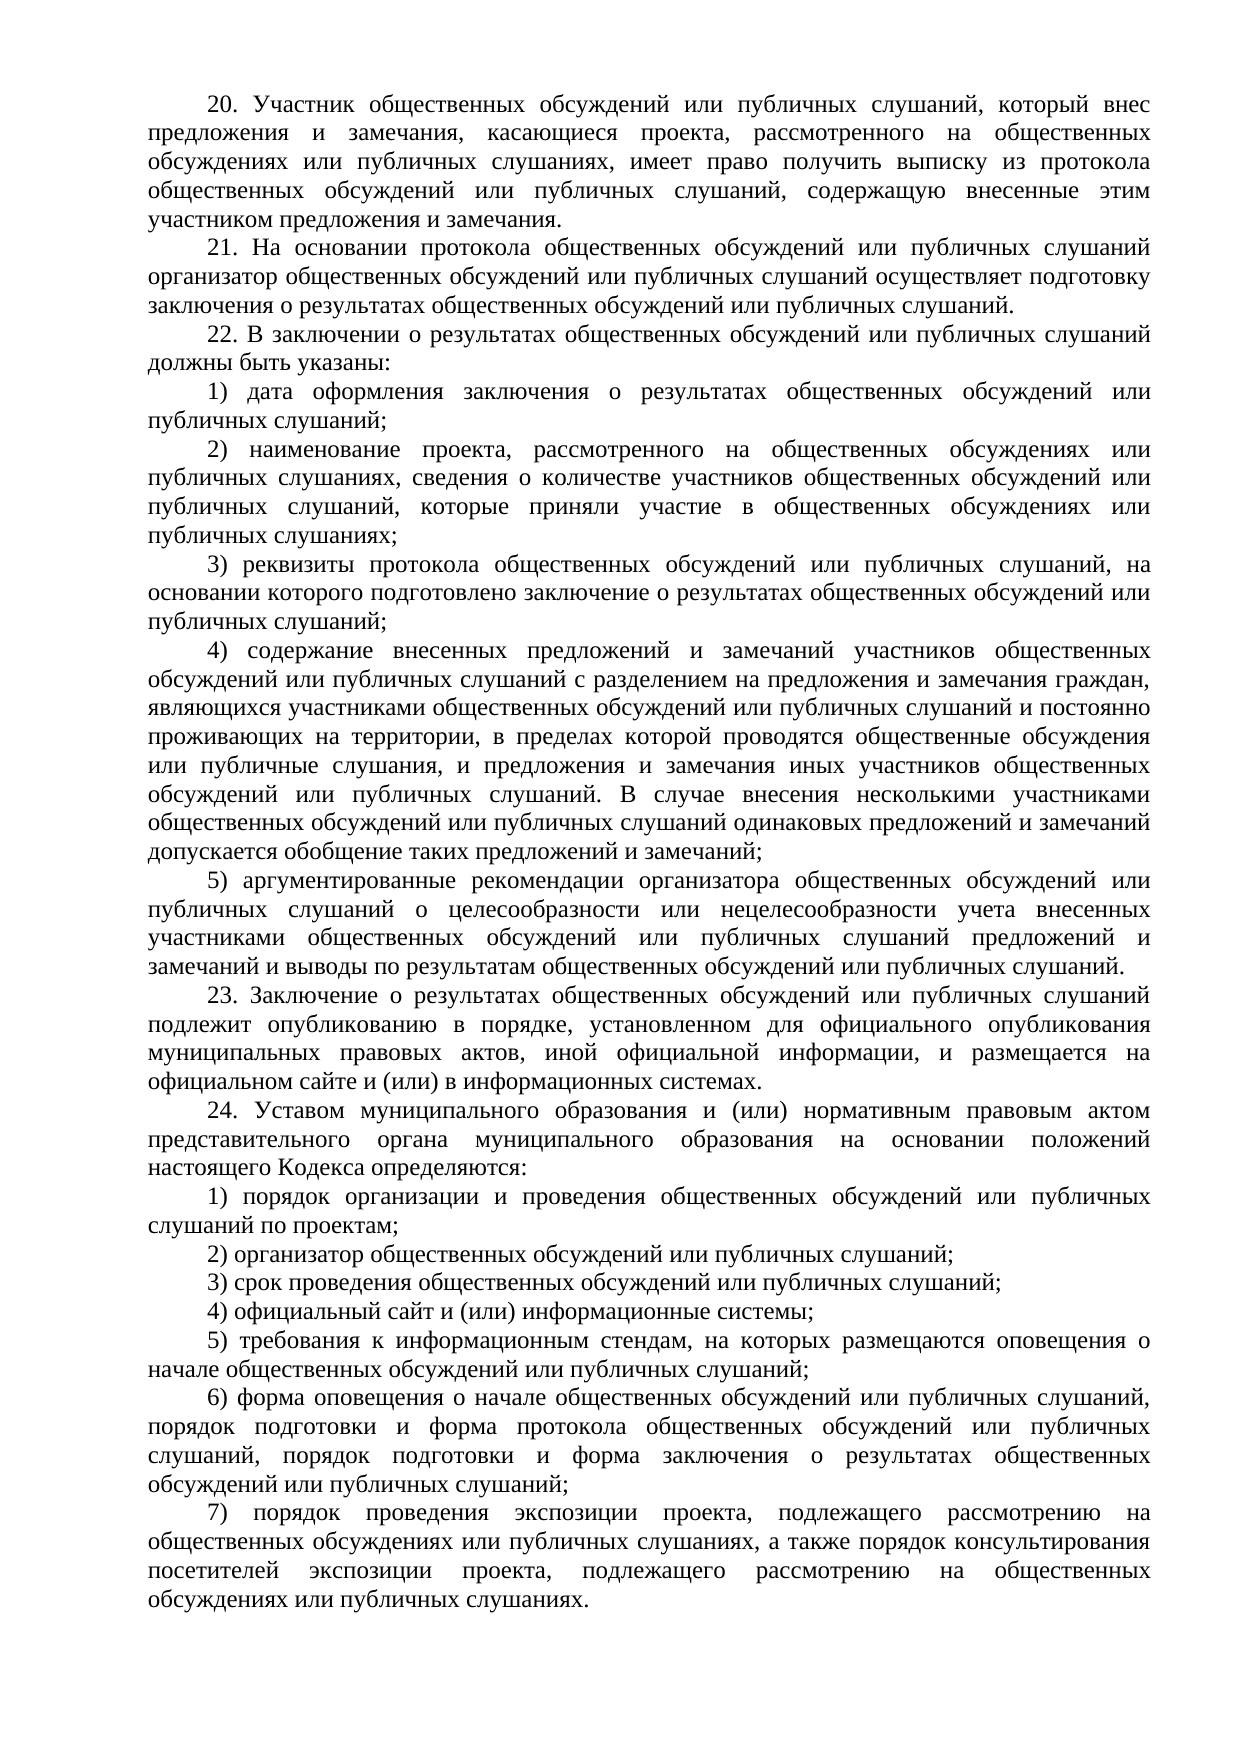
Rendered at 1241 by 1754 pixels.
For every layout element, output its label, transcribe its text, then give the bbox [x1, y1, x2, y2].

text 1) дата оформления заключения о результатах общественных обсуждений или публичных слушаний; [148, 376, 1152, 434]
text 1) порядок организации и проведения общественных обсуждений или публичных слушаний по проектам; [148, 1181, 1152, 1239]
text 3) реквизиты протокола общественных обсуждений или публичных слушаний, на основании которого подготовлено заключение о результатах общественных обсуждений или публичных слушаний; [148, 549, 1152, 635]
text 2) наименование проекта, рассмотренного на общественных обсуждениях или публичных слушаниях, сведения о количестве участников общественных обсуждений или публичных слушаний, которые приняли участие в общественных обсуждениях или публичных слушаниях; [148, 434, 1152, 549]
text 20. Участник общественных обсуждений или публичных слушаний, который внес предложения и замечания, касающиеся проекта, рассмотренного на общественных обсуждениях или публичных слушаниях, имеет право получить выписку из протокола общественных обсуждений или публичных слушаний, содержащую внесенные этим участником предложения и замечания. [148, 89, 1152, 232]
text 5) требования к информационным стендам, на которых размещаются оповещения о начале общественных обсуждений или публичных слушаний; [148, 1325, 1152, 1382]
text 6) форма оповещения о начале общественных обсуждений или публичных слушаний, порядок подготовки и форма протокола общественных обсуждений или публичных слушаний, порядок подготовки и форма заключения о результатах общественных обсуждений или публичных слушаний; [148, 1382, 1152, 1497]
text 5) аргументированные рекомендации организатора общественных обсуждений или публичных слушаний о целесообразности или нецелесообразности учета внесенных участниками общественных обсуждений или публичных слушаний предложений и замечаний и выводы по результатам общественных обсуждений или публичных слушаний. [148, 865, 1152, 980]
text 4) содержание внесенных предложений и замечаний участников общественных обсуждений или публичных слушаний с разделением на предложения и замечания граждан, являющихся участниками общественных обсуждений или публичных слушаний и постоянно проживающих на территории, в пределах которой проводятся общественные обсуждения или публичные слушания, и предложения и замечания иных участников общественных обсуждений или публичных слушаний. В случае внесения несколькими участниками общественных обсуждений или публичных слушаний одинаковых предложений и замечаний допускается обобщение таких предложений и замечаний; [148, 635, 1152, 865]
text 4) официальный сайт и (или) информационные системы; [148, 1296, 1152, 1325]
text 23. Заключение о результатах общественных обсуждений или публичных слушаний подлежит опубликованию в порядке, установленном для официального опубликования муниципальных правовых актов, иной официальной информации, и размещается на официальном сайте и (или) в информационных системах. [148, 980, 1152, 1095]
text 22. В заключении о результатах общественных обсуждений или публичных слушаний должны быть указаны: [148, 319, 1152, 376]
text 21. На основании протокола общественных обсуждений или публичных слушаний организатор общественных обсуждений или публичных слушаний осуществляет подготовку заключения о результатах общественных обсуждений или публичных слушаний. [148, 232, 1152, 319]
text 24. Уставом муниципального образования и (или) нормативным правовым актом представительного органа муниципального образования на основании положений настоящего Кодекса определяются: [148, 1095, 1152, 1181]
text 7) порядок проведения экспозиции проекта, подлежащего рассмотрению на общественных обсуждениях или публичных слушаниях, а также порядок консультирования посетителей экспозиции проекта, подлежащего рассмотрению на общественных обсуждениях или публичных слушаниях. [148, 1497, 1152, 1612]
text 3) срок проведения общественных обсуждений или публичных слушаний; [148, 1267, 1152, 1296]
text 2) организатор общественных обсуждений или публичных слушаний; [148, 1239, 1152, 1267]
